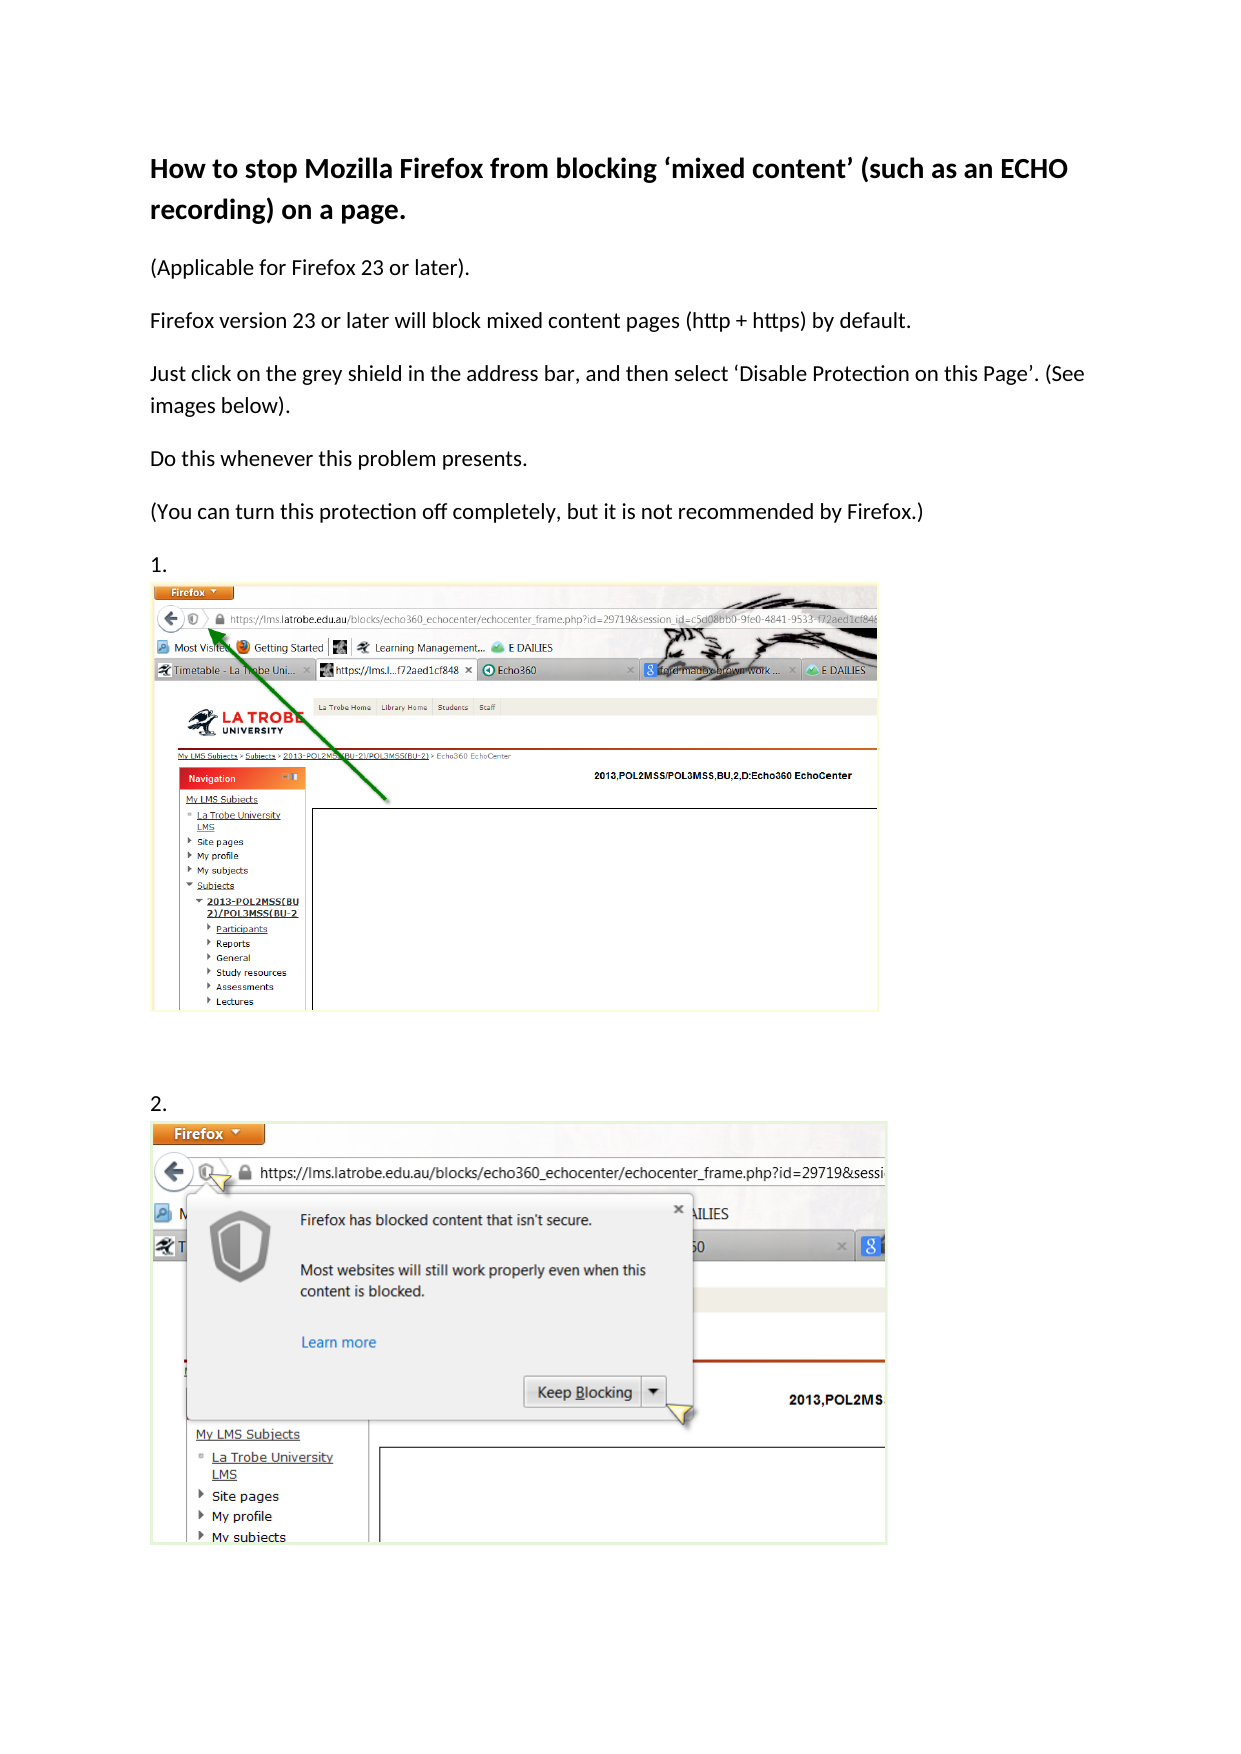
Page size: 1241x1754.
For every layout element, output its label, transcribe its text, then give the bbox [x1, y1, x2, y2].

text Do this whenever this problem presents. [150, 444, 1090, 472]
picture [150, 1121, 888, 1545]
text (Applicable for Firefox 23 or later). [150, 253, 1090, 281]
text (You can turn this protection off completely, but it is not recommended by Firefox.) [150, 497, 1090, 525]
text Firefox version 23 or later will block mixed content pages (http + https) by default. [150, 306, 1090, 334]
picture [150, 582, 879, 1012]
text Just click on the grey shield in the address bar, and then select ‘Disable Protection on this Page’. (See images below). [150, 359, 1090, 419]
text How to stop Mozilla Firefox from blocking ‘mixed content’ (such as an ECHO recording) on a page. [150, 150, 1090, 227]
